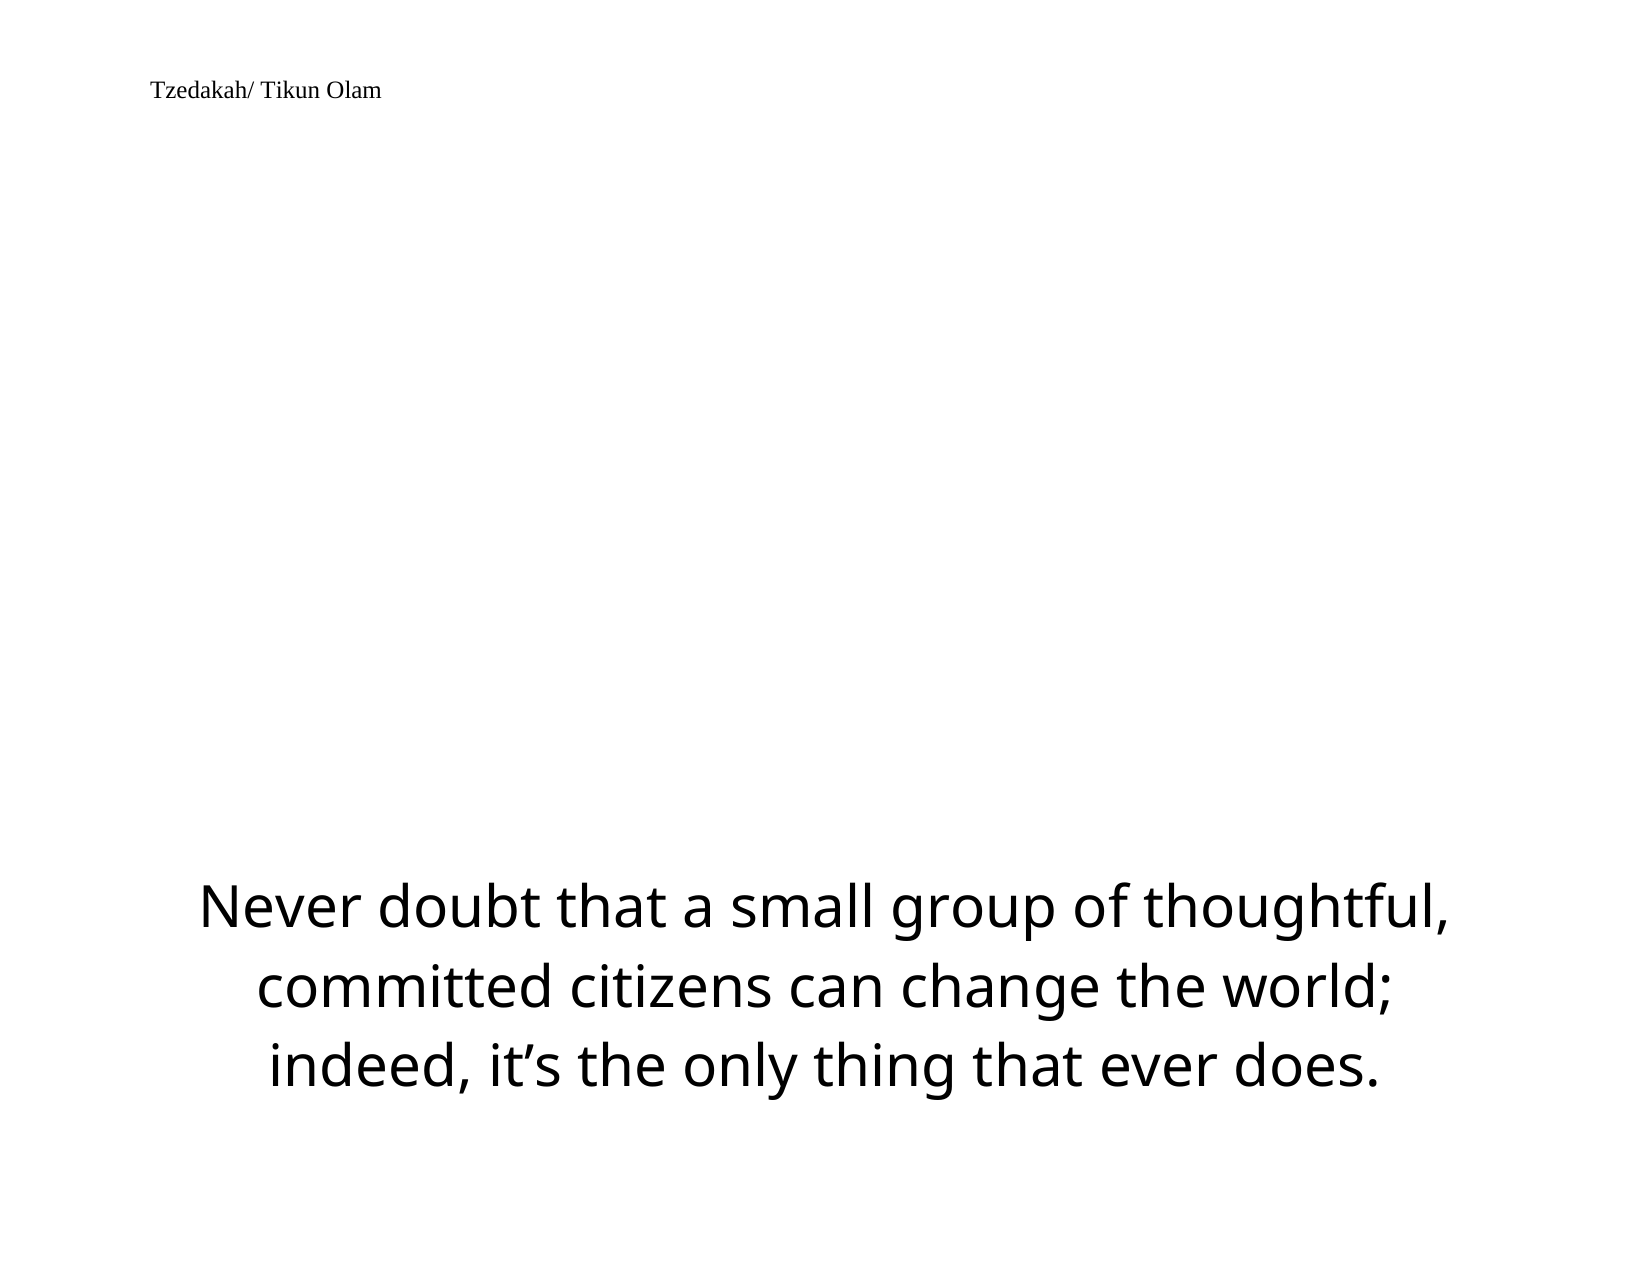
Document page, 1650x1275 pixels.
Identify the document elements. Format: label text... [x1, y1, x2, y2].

text Never doubt that a small group of thoughtful, committed citizens can change the world; indeed, it’s the only thing that ever does. [150, 865, 1500, 1104]
